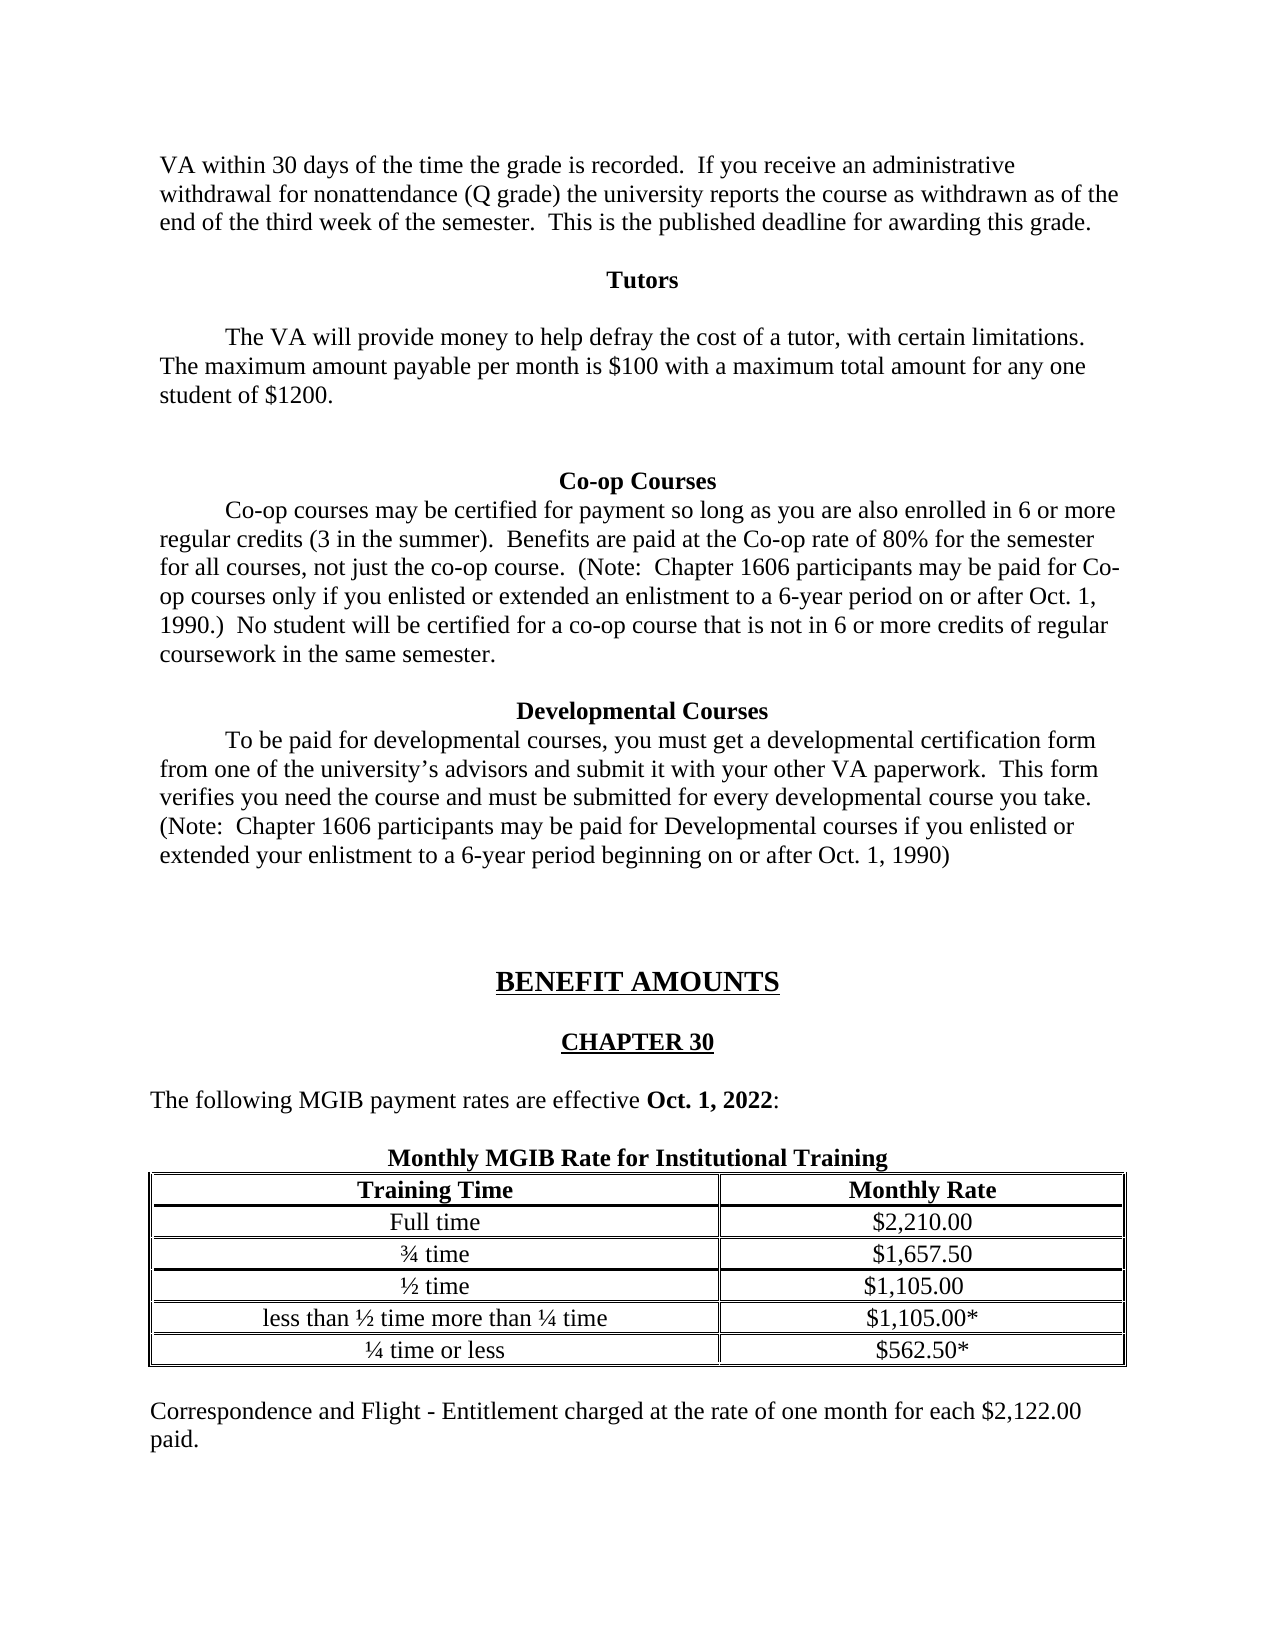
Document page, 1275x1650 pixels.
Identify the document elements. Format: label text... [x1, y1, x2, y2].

text To be paid for developmental courses, you must get a developmental certification form from one of the university’s advisors and submit it with your other VA paperwork. This form verifies you need the course and must be submitted for every developmental course you take. (Note: Chapter 1606 participants may be paid for Developmental courses if you enlisted or extended your enlistment to a 6-year period beginning on or after Oct. 1, 1990) [159, 725, 1125, 869]
text Co-op Courses [150, 466, 1125, 495]
table_cell $1,657.50 [720, 1236, 1125, 1268]
table_cell ½ time [150, 1268, 718, 1300]
text Co-op courses may be certified for payment so long as you are also enrolled in 6 or more regular credits (3 in the summer). Benefits are paid at the Co-op rate of 80% for the semester for all courses, not just the co-op course. (Note: Chapter 1606 participants may be paid for Co-op courses only if you enlisted or extended an enlistment to a 6-year period on or after Oct. 1, 1990.) No student will be certified for a co-op course that is not in 6 or more credits of regular coursework in the same semester. [159, 495, 1125, 667]
text Developmental Courses [159, 696, 1125, 725]
text Correspondence and Flight - Entitlement charged at the rate of one month for each $2,122.00 paid. [150, 1396, 1125, 1453]
table_cell Monthly Rate [720, 1172, 1125, 1204]
table_cell ¾ time [150, 1236, 720, 1268]
table_cell ¼ time or less [150, 1332, 720, 1364]
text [159, 150, 1125, 236]
text Tutors [159, 265, 1125, 294]
table_cell $1,105.00* [720, 1300, 1125, 1332]
table_cell $2,210.00 [721, 1204, 1123, 1236]
table_cell less than ½ time more than ¼ time [150, 1300, 720, 1332]
table_header Monthly MGIB Rate for Institutional Training [150, 1143, 1125, 1172]
text BENEFIT AMOUNTS [150, 964, 1125, 998]
text CHAPTER 30 [150, 1027, 1125, 1056]
table_cell Training Time [150, 1172, 720, 1204]
text The following MGIB payment rates are effective Oct. 1, 2022: [150, 1085, 1125, 1114]
table_cell $1,105.00 [721, 1268, 1125, 1300]
table_cell Full time [152, 1204, 718, 1236]
table_cell $562.50* [720, 1332, 1125, 1364]
text The VA will provide money to help defray the cost of a tutor, with certain limitations. The maximum amount payable per month is $100 with a maximum total amount for any one student of $1200. [159, 322, 1125, 409]
